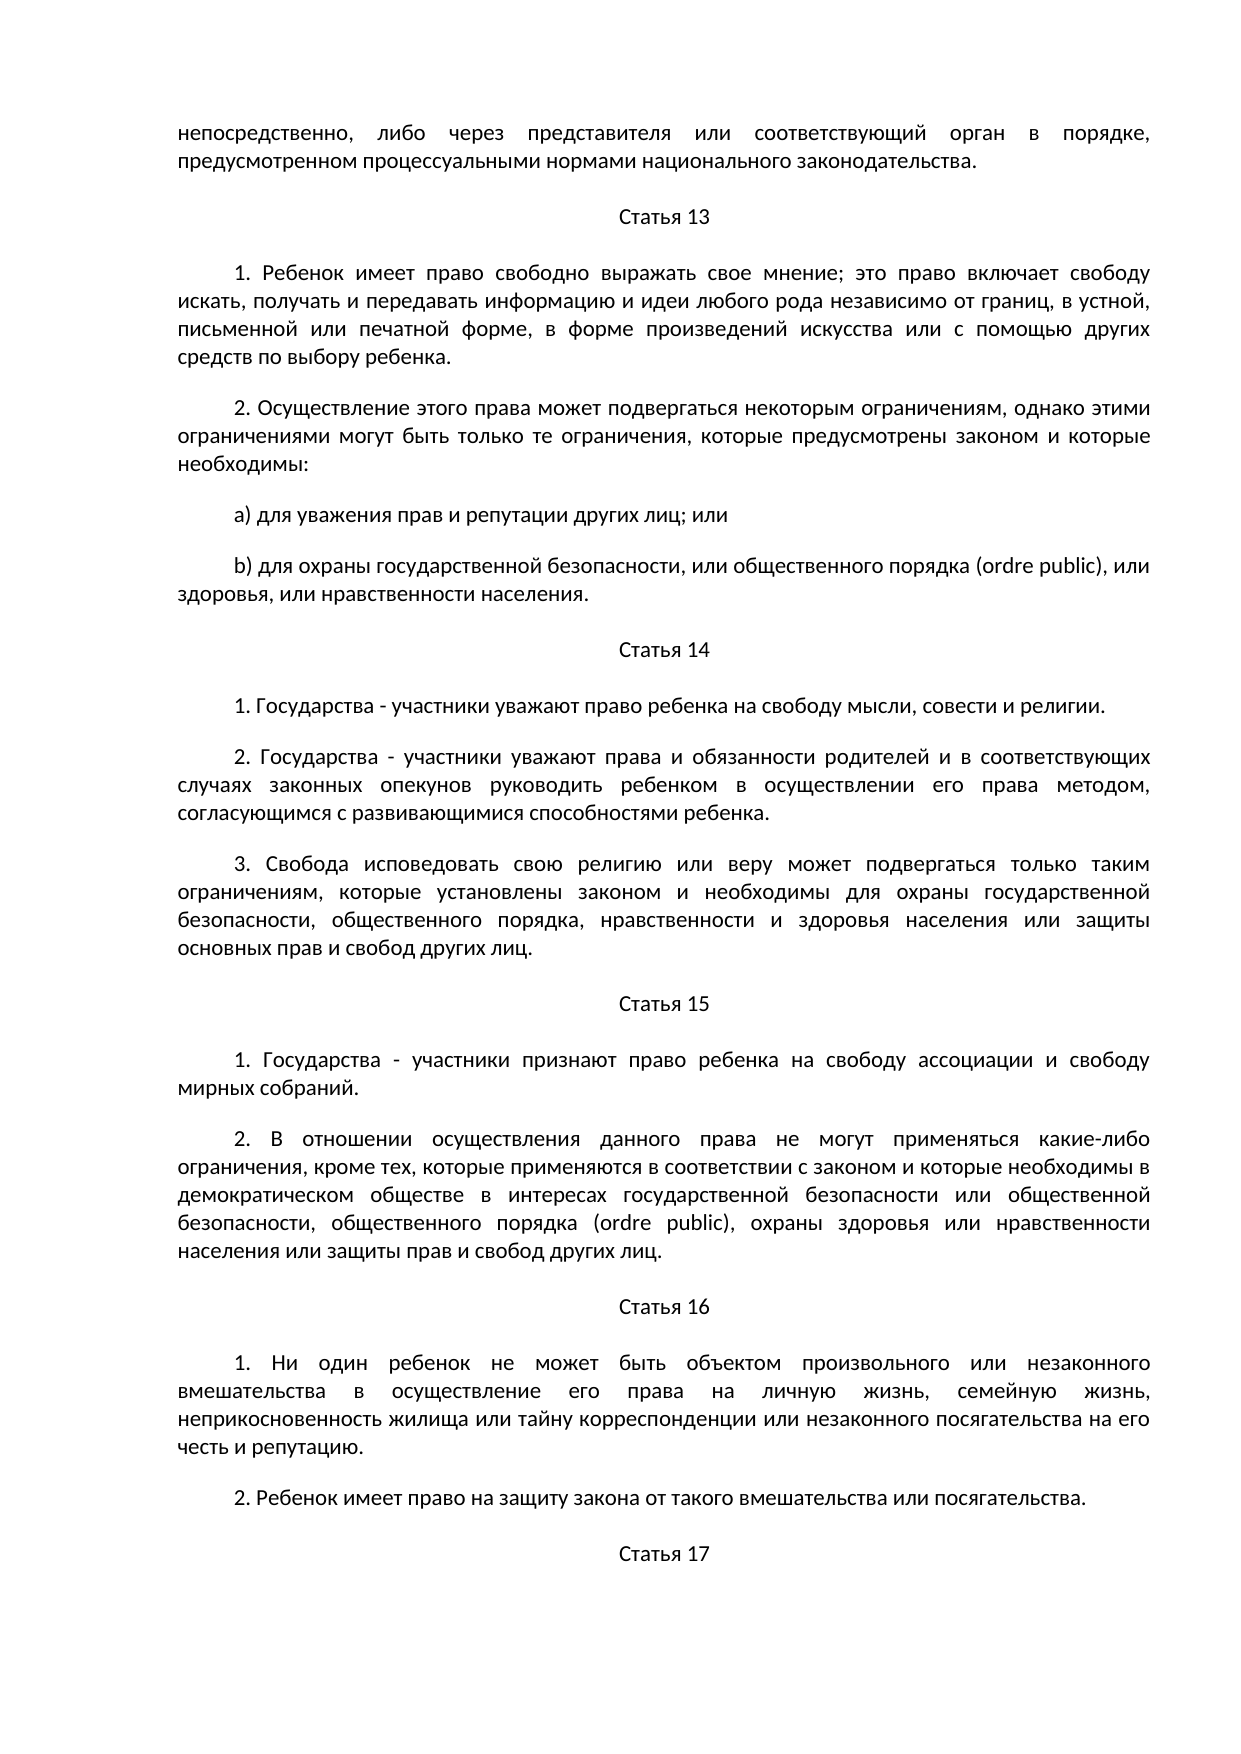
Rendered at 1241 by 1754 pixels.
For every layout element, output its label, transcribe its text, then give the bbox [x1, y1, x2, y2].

text 1. Ребенок имеет право свободно выражать свое мнение; это право включает свободу искать, получать и передавать информацию и идеи любого рода независимо от границ, в устной, письменной или печатной форме, в форме произведений искусства или с помощью других средств по выбору ребенка. [177, 258, 1152, 370]
text Статья 15 [177, 989, 1152, 1017]
text 2. Государства - участники уважают права и обязанности родителей и в соответствующих случаях законных опекунов руководить ребенком в осуществлении его права методом, согласующимся с развивающимися способностями ребенка. [177, 742, 1152, 826]
text 1. Ни один ребенок не может быть объектом произвольного или незаконного вмешательства в осуществление его права на личную жизнь, семейную жизнь, неприкосновенность жилища или тайну корреспонденции или незаконного посягательства на его честь и репутацию. [177, 1348, 1152, 1461]
text Статья 16 [177, 1292, 1152, 1320]
text 2. В отношении осуществления данного права не могут применяться какие-либо ограничения, кроме тех, которые применяются в соответствии с законом и которые необходимы в демократическом обществе в интересах государственной безопасности или общественной безопасности, общественного порядка (ordre public), охраны здоровья или нравственности населения или защиты прав и свобод других лиц. [177, 1124, 1152, 1264]
text Статья 14 [177, 635, 1152, 663]
text 1. Государства - участники уважают право ребенка на свободу мысли, совести и религии. [177, 691, 1152, 719]
text 1. Государства - участники признают право ребенка на свободу ассоциации и свободу мирных собраний. [177, 1045, 1152, 1101]
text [177, 118, 1152, 174]
text 3. Свобода исповедовать свою религию или веру может подвергаться только таким ограничениям, которые установлены законом и необходимы для охраны государственной безопасности, общественного порядка, нравственности и здоровья населения или защиты основных прав и свобод других лиц. [177, 849, 1152, 961]
text 2. Осуществление этого права может подвергаться некоторым ограничениям, однако этими ограничениями могут быть только те ограничения, которые предусмотрены законом и которые необходимы: [177, 393, 1152, 477]
text Статья 17 [177, 1539, 1152, 1567]
text b) для охраны государственной безопасности, или общественного порядка (ordre public), или здоровья, или нравственности населения. [177, 551, 1152, 607]
text 2. Ребенок имеет право на защиту закона от такого вмешательства или посягательства. [177, 1483, 1152, 1511]
text Статья 13 [177, 202, 1152, 230]
text a) для уважения прав и репутации других лиц; или [177, 500, 1152, 528]
